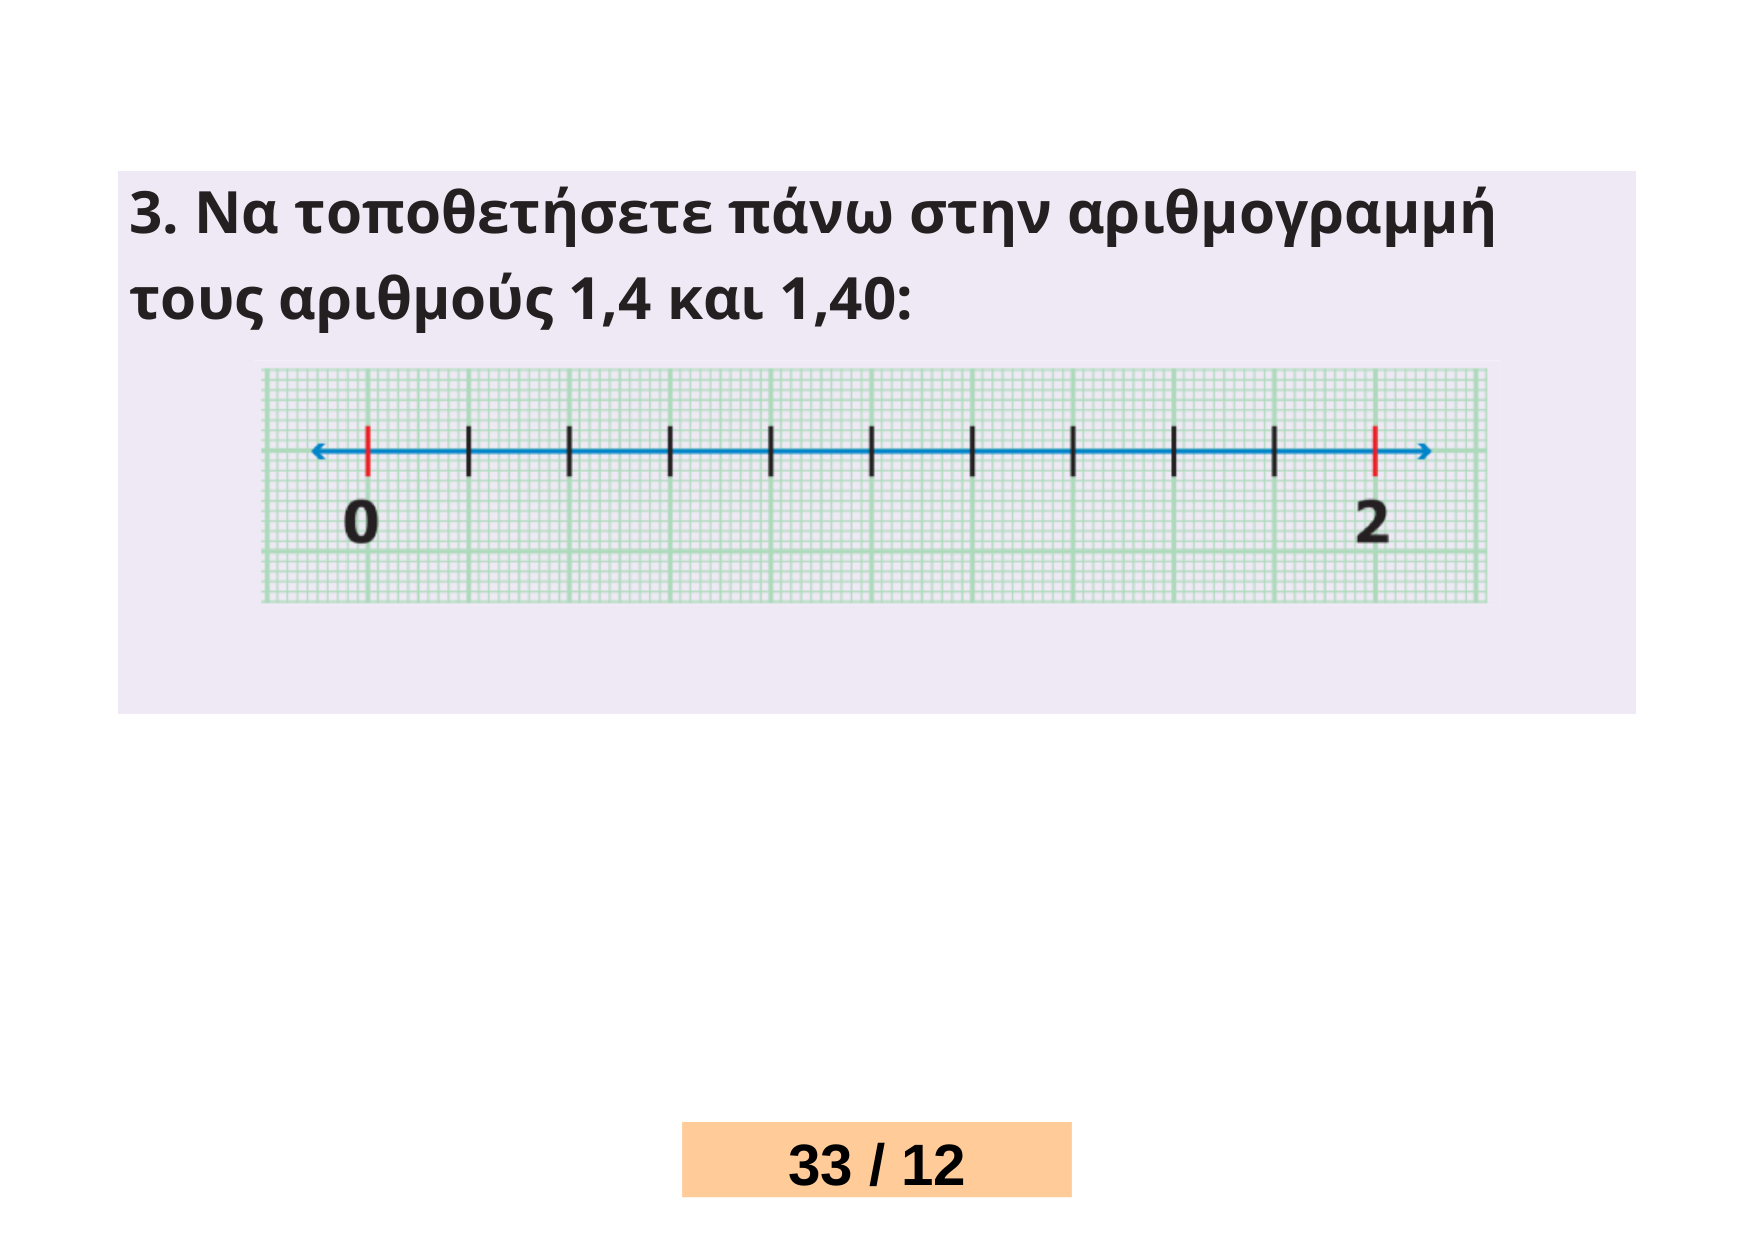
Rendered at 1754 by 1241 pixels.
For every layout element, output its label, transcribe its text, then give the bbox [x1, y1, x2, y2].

picture [255, 362, 1500, 605]
table_header 3. Να τοποθετήσετε πάνω στην αριθμογραμμή τους αριθμούς 1,4 και 1,40: [118, 171, 1636, 714]
